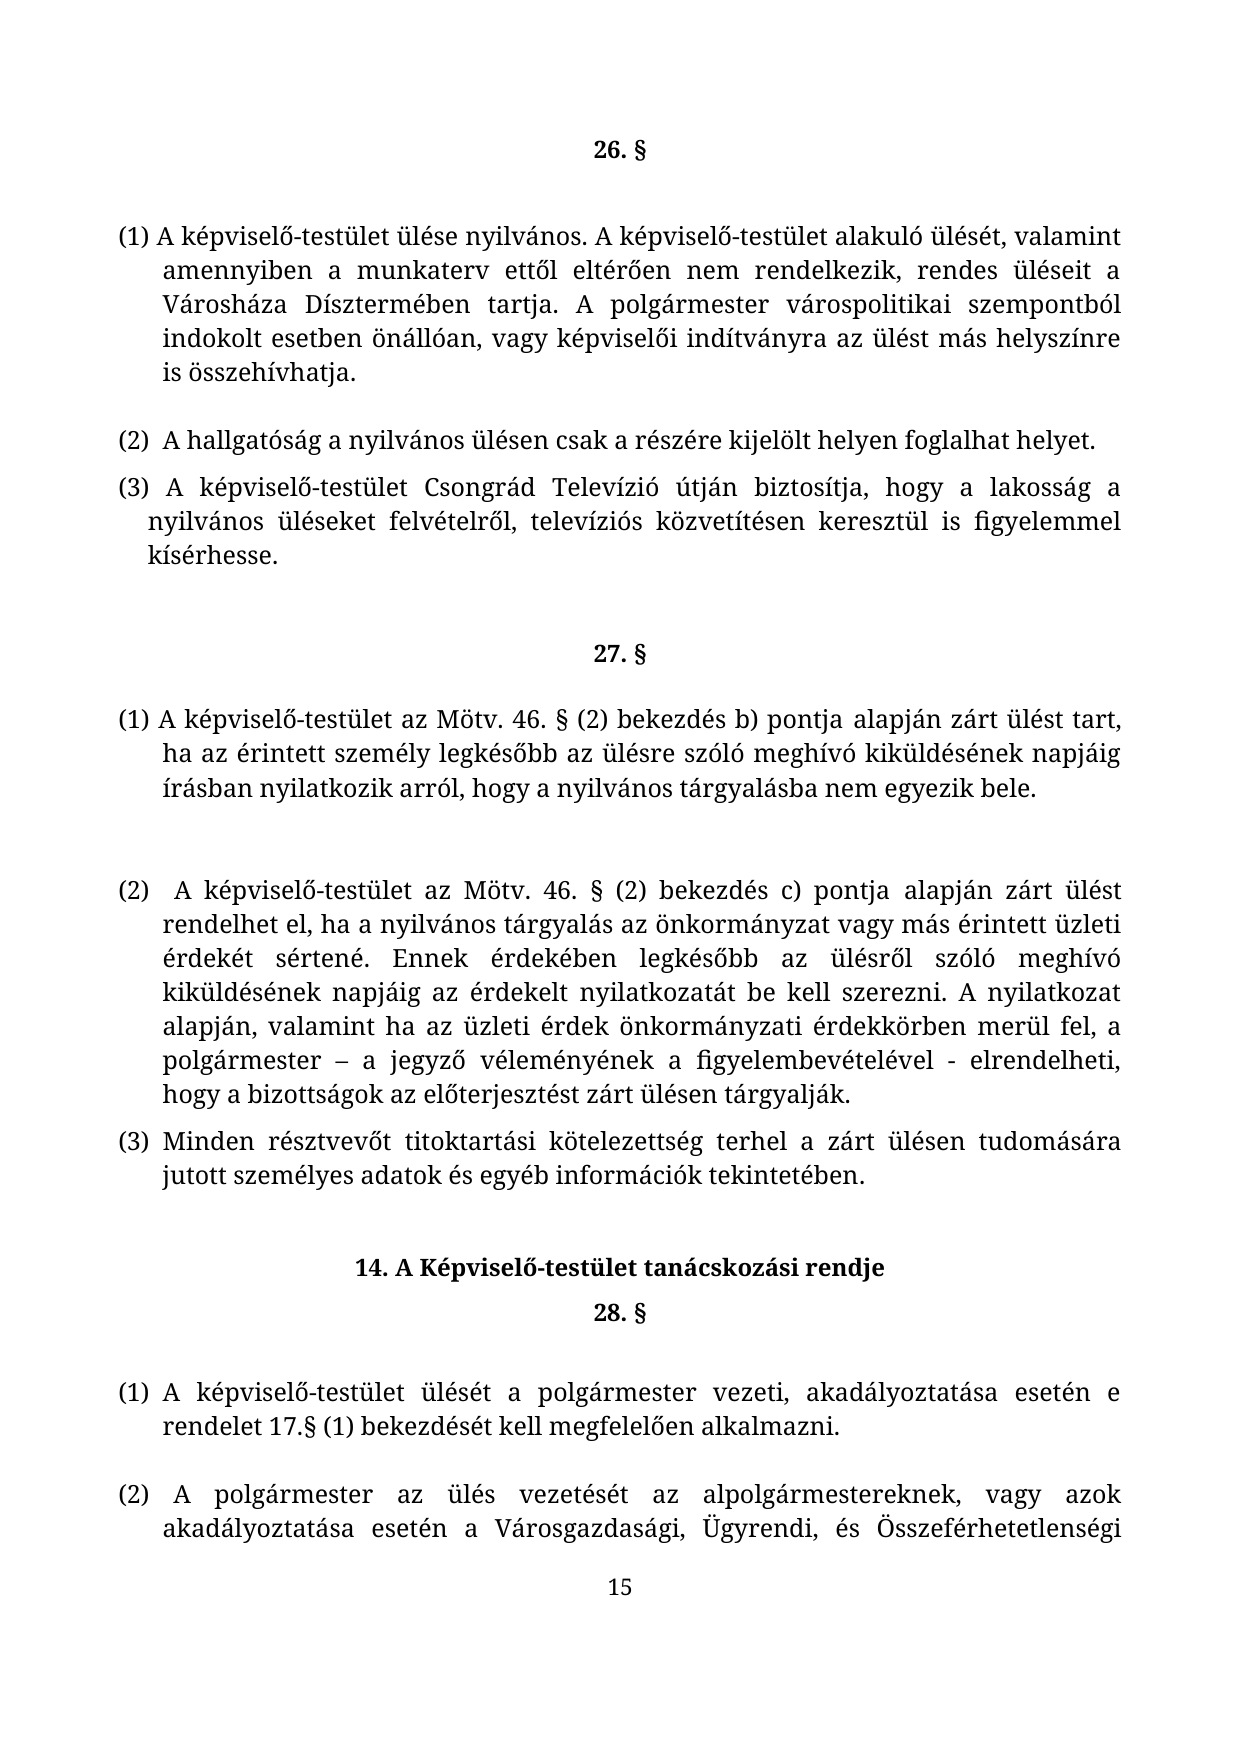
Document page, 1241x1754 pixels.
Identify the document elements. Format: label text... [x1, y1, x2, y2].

text 27. § [118, 637, 1122, 669]
text (1) A képviselő-testület ülését a polgármester vezeti, akadályoztatása esetén e rendelet 17.§ (1) bekezdését kell megfelelően alkalmazni. [118, 1375, 1122, 1443]
text 26. § [118, 133, 1122, 166]
text 14. A Képviselő-testület tanácskozási rendje [118, 1251, 1122, 1283]
text (3) A képviselő-testület Csongrád Televízió útján biztosítja, hogy a lakosság a nyilvános üléseket felvételről, televíziós közvetítésen keresztül is figyelemmel kísérhesse. [118, 469, 1122, 572]
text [118, 1477, 1122, 1545]
text 28. § [118, 1296, 1122, 1328]
text (1) A képviselő-testület ülése nyilvános. A képviselő-testület alakuló ülését, valamint amennyiben a munkaterv ettől eltérően nem rendelkezik, rendes üléseit a Városháza Dísztermében tartja. A polgármester várospolitikai szempontból indokolt esetben önállóan, vagy képviselői indítványra az ülést más helyszínre is összehívhatja. [118, 218, 1122, 389]
text (2) A hallgatóság a nyilvános ülésen csak a részére kijelölt helyen foglalhat helyet. [118, 423, 1122, 457]
text (1) A képviselő-testület az Mötv. 46. § (2) bekezdés b) pontja alapján zárt ülést tart, ha az érintett személy legkésőbb az ülésre szóló meghívó kiküldésének napjáig írásban nyilatkozik arról, hogy a nyilvános tárgyalásba nem egyezik bele. [118, 702, 1122, 804]
text (3) Minden résztvevőt titoktartási kötelezettség terhel a zárt ülésen tudomására jutott személyes adatok és egyéb információk tekintetében. [118, 1123, 1122, 1191]
text (2) A képviselő-testület az Mötv. 46. § (2) bekezdés c) pontja alapján zárt ülést rendelhet el, ha a nyilvános tárgyalás az önkormányzat vagy más érintett üzleti érdekét sértené. Ennek érdekében legkésőbb az ülésről szóló meghívó kiküldésének napjáig az érdekelt nyilatkozatát be kell szerezni. A nyilatkozat alapján, valamint ha az üzleti érdek önkormányzati érdekkörben merül fel, a polgármester – a jegyző véleményének a figyelembevételével - elrendelheti, hogy a bizottságok az előterjesztést zárt ülésen tárgyalják. [118, 872, 1122, 1111]
